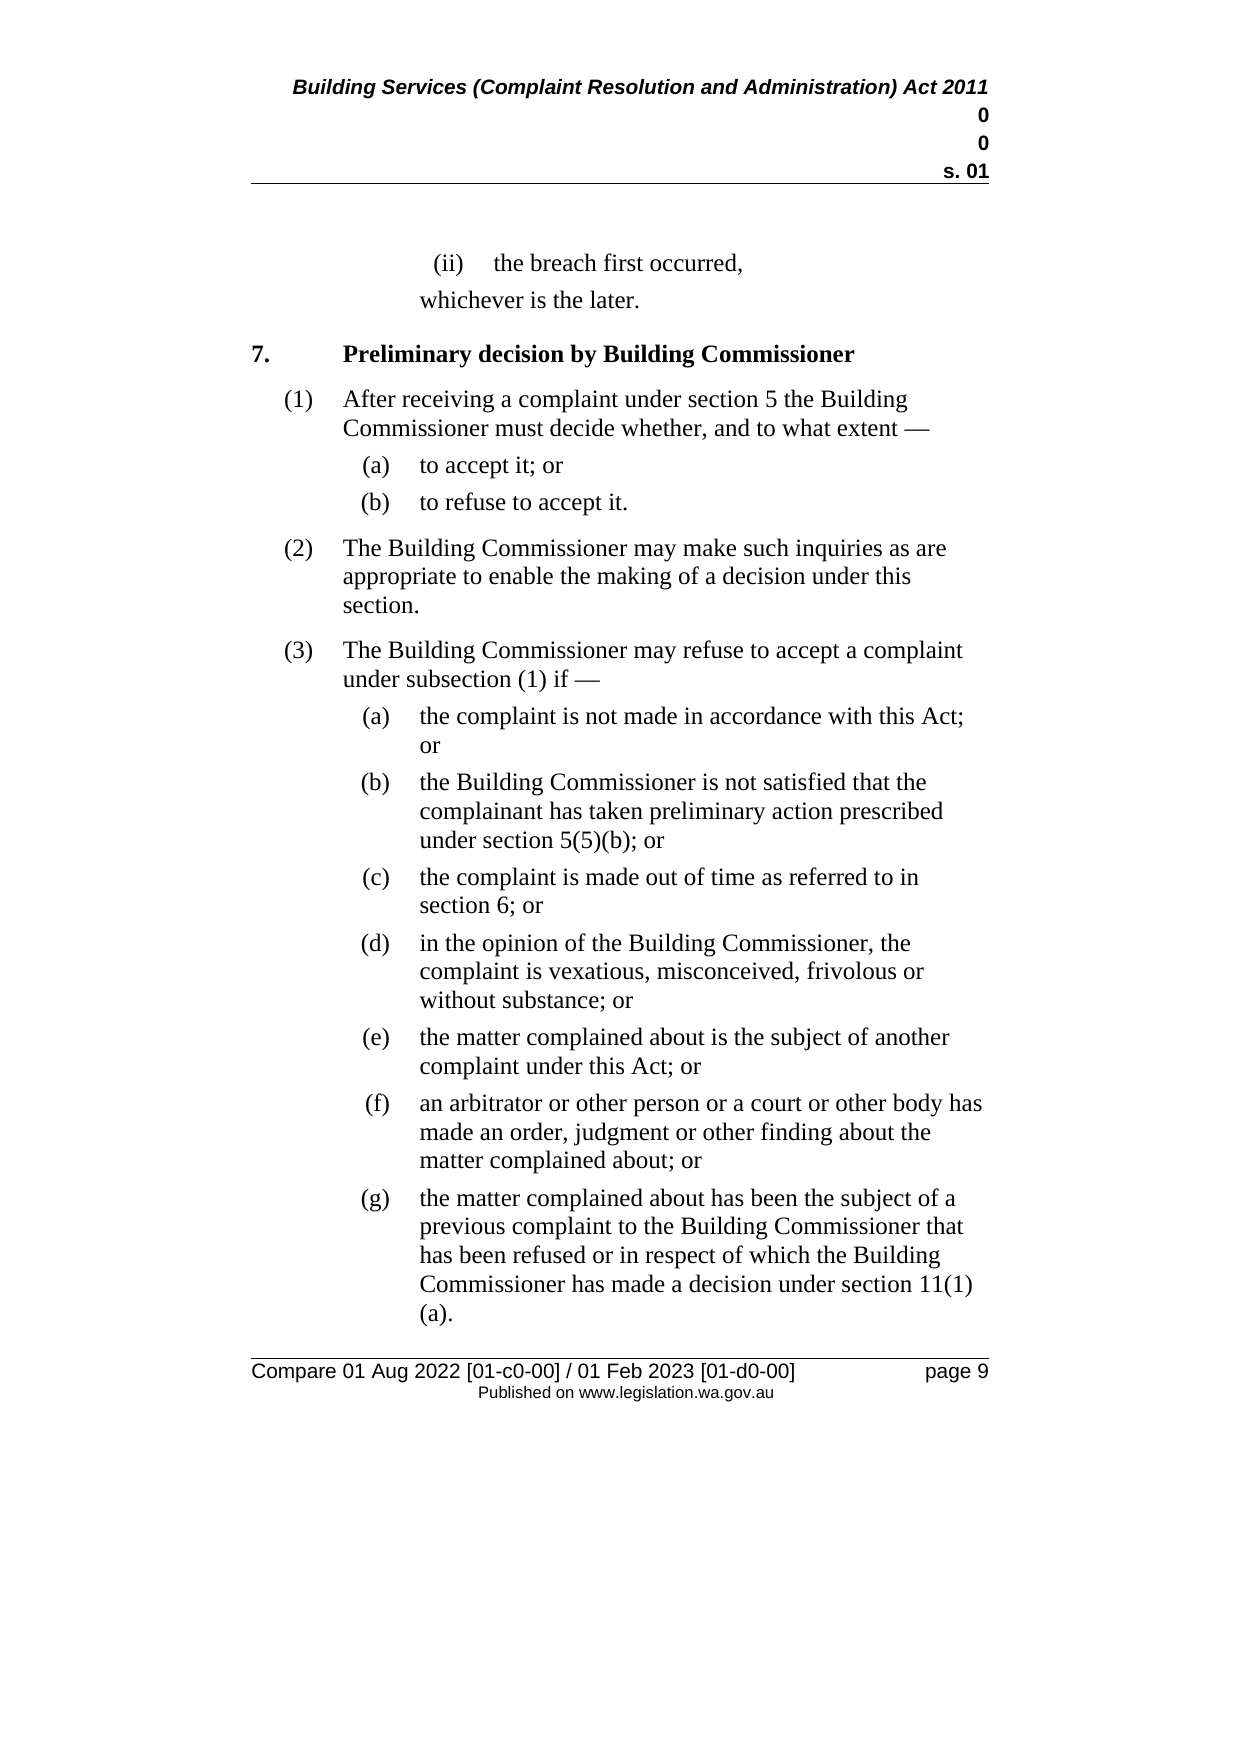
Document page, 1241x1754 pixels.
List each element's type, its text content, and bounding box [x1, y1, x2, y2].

text (e) the matter complained about is the subject of another complaint under this Act; or [251, 1022, 989, 1080]
text (f) an arbitrator or other person or a court or other body has made an order, judgment or other finding about the matter complained about; or [251, 1088, 989, 1174]
text (c) the complaint is made out of time as referred to in section 6; or [251, 862, 989, 919]
text (a) the complaint is not made in accordance with this Act; or [251, 701, 989, 759]
subtitle 7. Preliminary decision by Building Commissioner [251, 339, 989, 368]
text (a) to accept it; or [251, 450, 989, 479]
text (b) the Building Commissioner is not satisfied that the complainant has taken preliminary action prescribed under section 5(5)(b); or [251, 767, 989, 853]
text (ii) the breach first occurred, [251, 248, 989, 277]
text (g) the matter complained about has been the subject of a previous complaint to the Building Commissioner that has been refused or in respect of which the Building Commissioner has made a decision under section 11(1)(a). [251, 1183, 989, 1326]
text whichever is the later. [251, 285, 989, 314]
text (b) to refuse to accept it. [251, 487, 989, 516]
text (d) in the opinion of the Building Commissioner, the complaint is vexatious, misconceived, frivolous or without substance; or [251, 928, 989, 1014]
text (3) The Building Commissioner may refuse to accept a complaint under subsection (1) if — [251, 636, 989, 693]
text (1) After receiving a complaint under section 5 the Building Commissioner must decide whether, and to what extent — [251, 384, 989, 442]
text (2) The Building Commissioner may make such inquiries as are appropriate to enable the making of a decision under this section. [251, 533, 989, 619]
